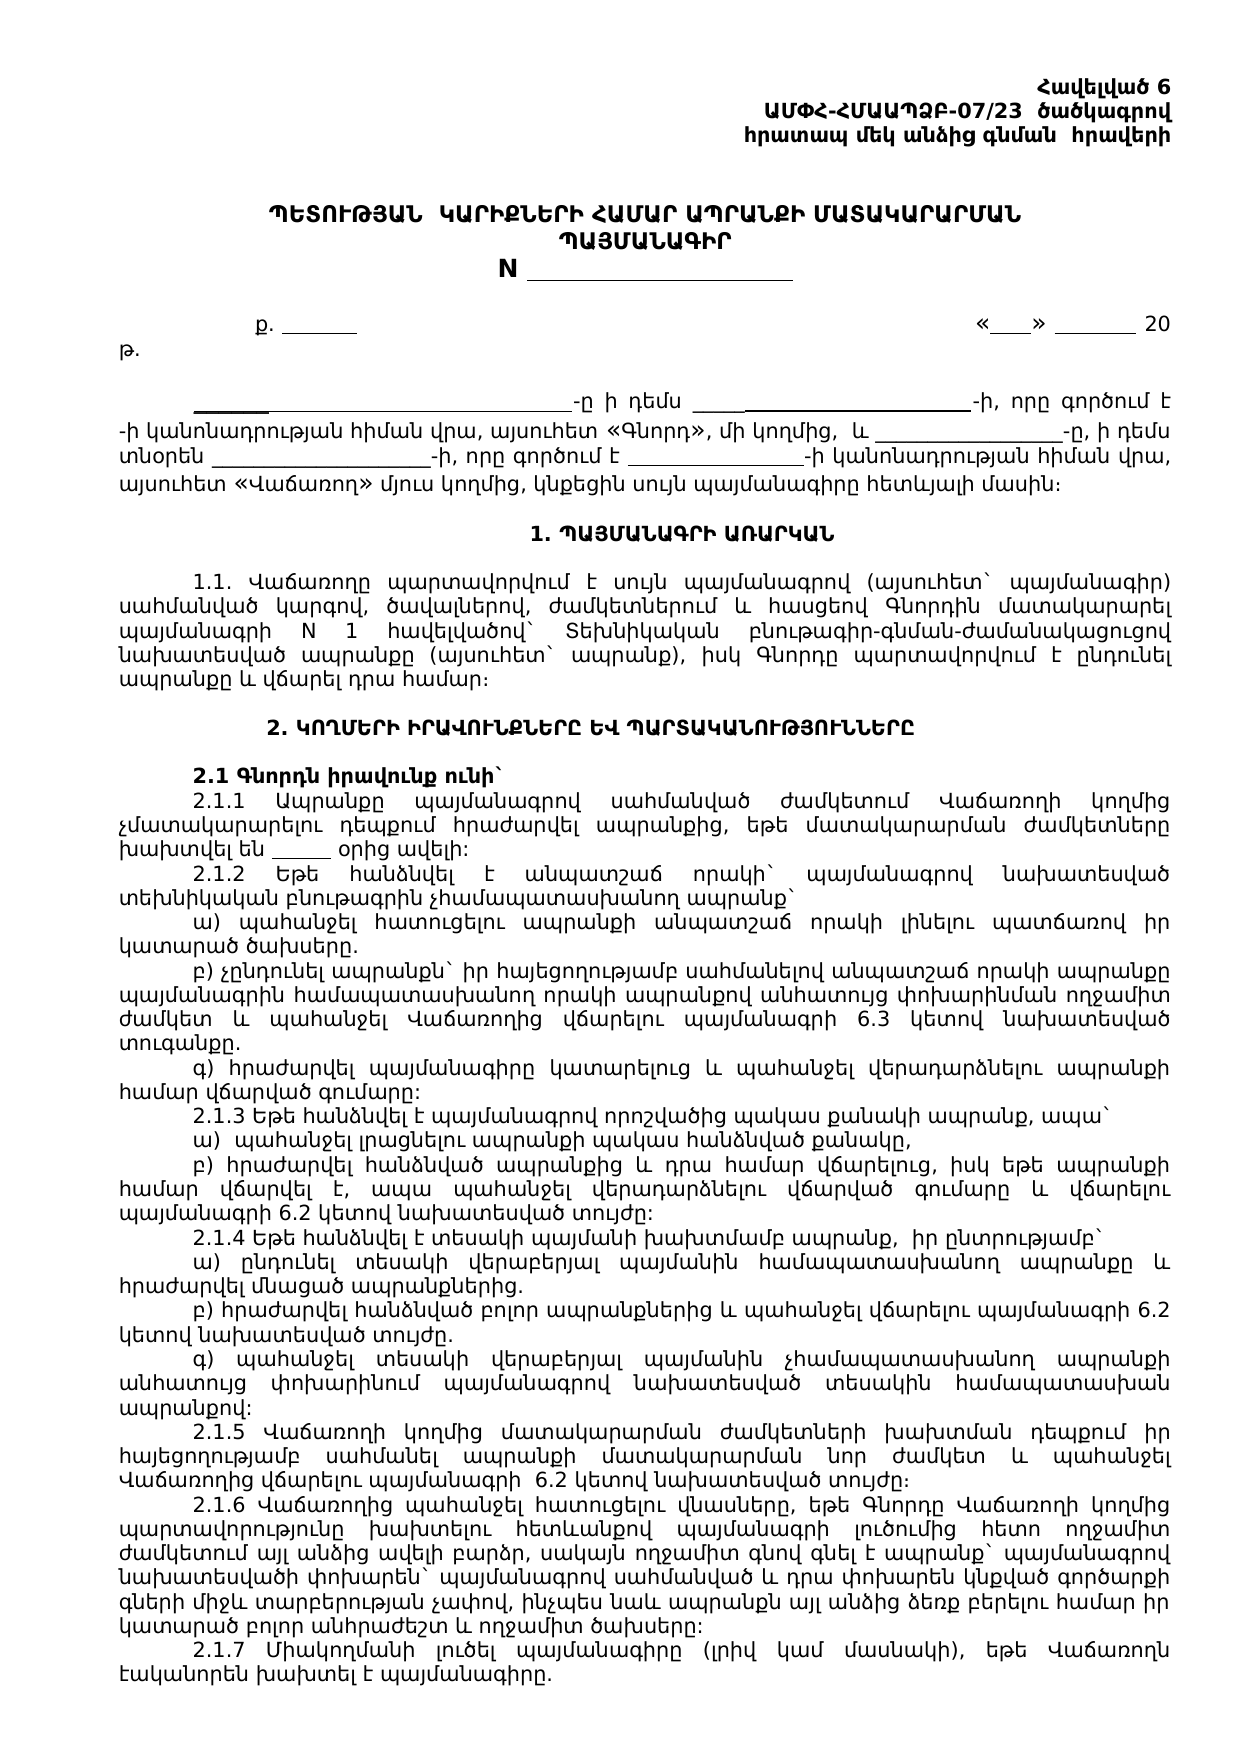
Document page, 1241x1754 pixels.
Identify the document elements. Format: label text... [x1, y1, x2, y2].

text 2.1.5 Վաճառողի կողմից մատակարարման ժամկետների խախտման դեպքում իր հայեցողությամբ սահմանել ապրանքի մատակարարման նոր ժամկետ և պահանջել Վաճառողից վճարելու պայմանագրի 6.2 կետով նախատեսված տույժը։ [118, 1420, 1171, 1493]
text գ) պահանջել տեսակի վերաբերյալ պայմանին չհամապատասխանող ապրանքի անհատույց փոխարինում պայմանագրով նախատեսված տեսակին համապատասխան ապրանքով: [118, 1347, 1171, 1420]
text գ) հրաժարվել պայմանագիրը կատարելուց և պահանջել վերադարձնելու ապրանքի համար վճարված գումարը: [118, 1056, 1171, 1104]
text Հավելված 6 [118, 75, 1171, 99]
text ______ -ը ի դեմս _____ -ի, որը գործում է -ի կանոնադրության հիման վրա, այսուհետ «Գնորդ», մի կողմից, և __________________-ը, ի դեմս տնօրեն _____________________-ի, որը գործում է -ի կանոնադրության հիման վրա, այսուհետ «Վաճառող» մյուս կողմից, կնքեցին սույն պայմանագիրը հետևյալի մասին։ [118, 386, 1171, 497]
text 2.1.6 Վաճառողից պահանջել հատուցելու վնասները, եթե Գնորդը Վաճառողի կողմից պարտավորությունը խախտելու հետևանքով պայմանագրի լուծումից հետո ողջամիտ ժամկետում այլ անձից ավելի բարձր, սակայն ողջամիտ գնով գնել է ապրանք` պայմանագրով նախատեսվածի փոխարեն` պայմանագրով սահմանված և դրա փոխարեն կնքված գործարքի գների միջև տարբերության չափով, ինչպես նաև ապրանքն այլ անձից ձեռք բերելու համար իր կատարած բոլոր անհրաժեշտ և ողջամիտ ծախսերը: [118, 1493, 1171, 1638]
text 2.1.4 Եթե հանձնվել է տեսակի պայմանի խախտմամբ ապրանք, իր ընտրությամբ` [118, 1226, 1171, 1250]
text 2.1 Գնորդն իրավունք ունի` [118, 764, 1171, 789]
text բ) հրաժարվել հանձնված ապրանքից և դրա համար վճարելուց, իսկ եթե ապրանքի համար վճարվել է, ապա պահանջել վերադարձնելու վճարված գումարը և վճարելու պայմանագրի 6.2 կետով նախատեսված տույժը: [118, 1153, 1171, 1226]
text 1.1. Վաճառողը պարտավորվում է սույն պայմանագրով (այսուհետ` պայմանագիր) սահմանված կարգով, ծավալներով, ժամկետներում և հասցեով Գնորդին մատակարարել պայմանագրի N 1 հավելվածով` Տեխնիկական բնութագիր-գնման-ժամանակացուցով նախատեսված ապրանքը (այսուհետ` ապրանք), իսկ Գնորդը պարտավորվում է ընդունել ապրանքը և վճարել դրա համար։ [118, 570, 1171, 692]
text 1. ՊԱՅՄԱՆԱԳՐԻ ԱՌԱՐԿԱՆ [118, 522, 1171, 546]
text 2.1.2 Եթե հանձնվել է անպատշաճ որակի` պայմանագրով նախատեսված տեխնիկական բնութագրին չհամապատասխանող ապրանք` [118, 862, 1171, 910]
text ա) պահանջել լրացնելու ապրանքի պակաս հանձնված քանակը, [118, 1128, 1171, 1153]
text ա) ընդունել տեսակի վերաբերյալ պայմանին համապատասխանող ապրանքը և հրաժարվել մնացած ապրանքներից. [118, 1250, 1171, 1298]
text ՊԵՏՈՒԹՅԱՆ ԿԱՐԻՔՆԵՐԻ ՀԱՄԱՐ ԱՊՐԱՆՔԻ ՄԱՏԱԿԱՐԱՐՄԱՆ [104, 201, 1171, 228]
text բ) չընդունել ապրանքն` իր հայեցողությամբ սահմանելով անպատշաճ որակի ապրանքը պայմանագրին համապատասխանող որակի ապրանքով անհատույց փոխարինման ողջամիտ ժամկետ և պահանջել Վաճառողից վճարելու պայմանագրի 6.3 կետով նախատեսված տուգանքը. [118, 959, 1171, 1056]
text ա) պահանջել հատուցելու ապրանքի անպատշաճ որակի լինելու պատճառով իր կատարած ծախսերը. [118, 910, 1171, 959]
text բ) հրաժարվել հանձնված բոլոր ապրանքներից և պահանջել վճարելու պայմանագրի 6.2 կետով նախատեսված տույժը. [118, 1298, 1171, 1347]
text N [104, 254, 1171, 284]
text 2. ԿՈՂՄԵՐԻ ԻՐԱՎՈՒՆՔՆԵՐԸ ԵՎ ՊԱՐՏԱԿԱՆՈՒԹՅՈՒՆՆԵՐԸ [118, 716, 1171, 740]
text 2.1.1 Ապրանքը պայմանագրով սահմանված ժամկետում Վաճառողի կողմից չմատակարարելու դեպքում հրաժարվել ապրանքից, եթե մատակարարման ժամկետները խախտվել են օրից ավելի: [118, 789, 1171, 862]
text 2.1.3 Եթե հանձնվել է պայմանագրով որոշվածից պակաս քանակի ապրանք, ապա` [118, 1104, 1171, 1128]
text ՊԱՅՄԱՆԱԳԻՐ [104, 228, 1171, 254]
text ք. « » 20 թ. [118, 308, 1171, 361]
text 2.1.7 Միակողմանի լուծել պայմանագիրը (լրիվ կամ մասնակի), եթե Վաճառողն էականորեն խախտել է պայմանագիրը. [118, 1638, 1171, 1687]
text ԱՄՓՀ-ՀՄԱԱՊՁԲ-07/23 ծածկագրով [118, 99, 1171, 123]
text հրատապ մեկ անձից գնման հրավերի [118, 123, 1171, 148]
